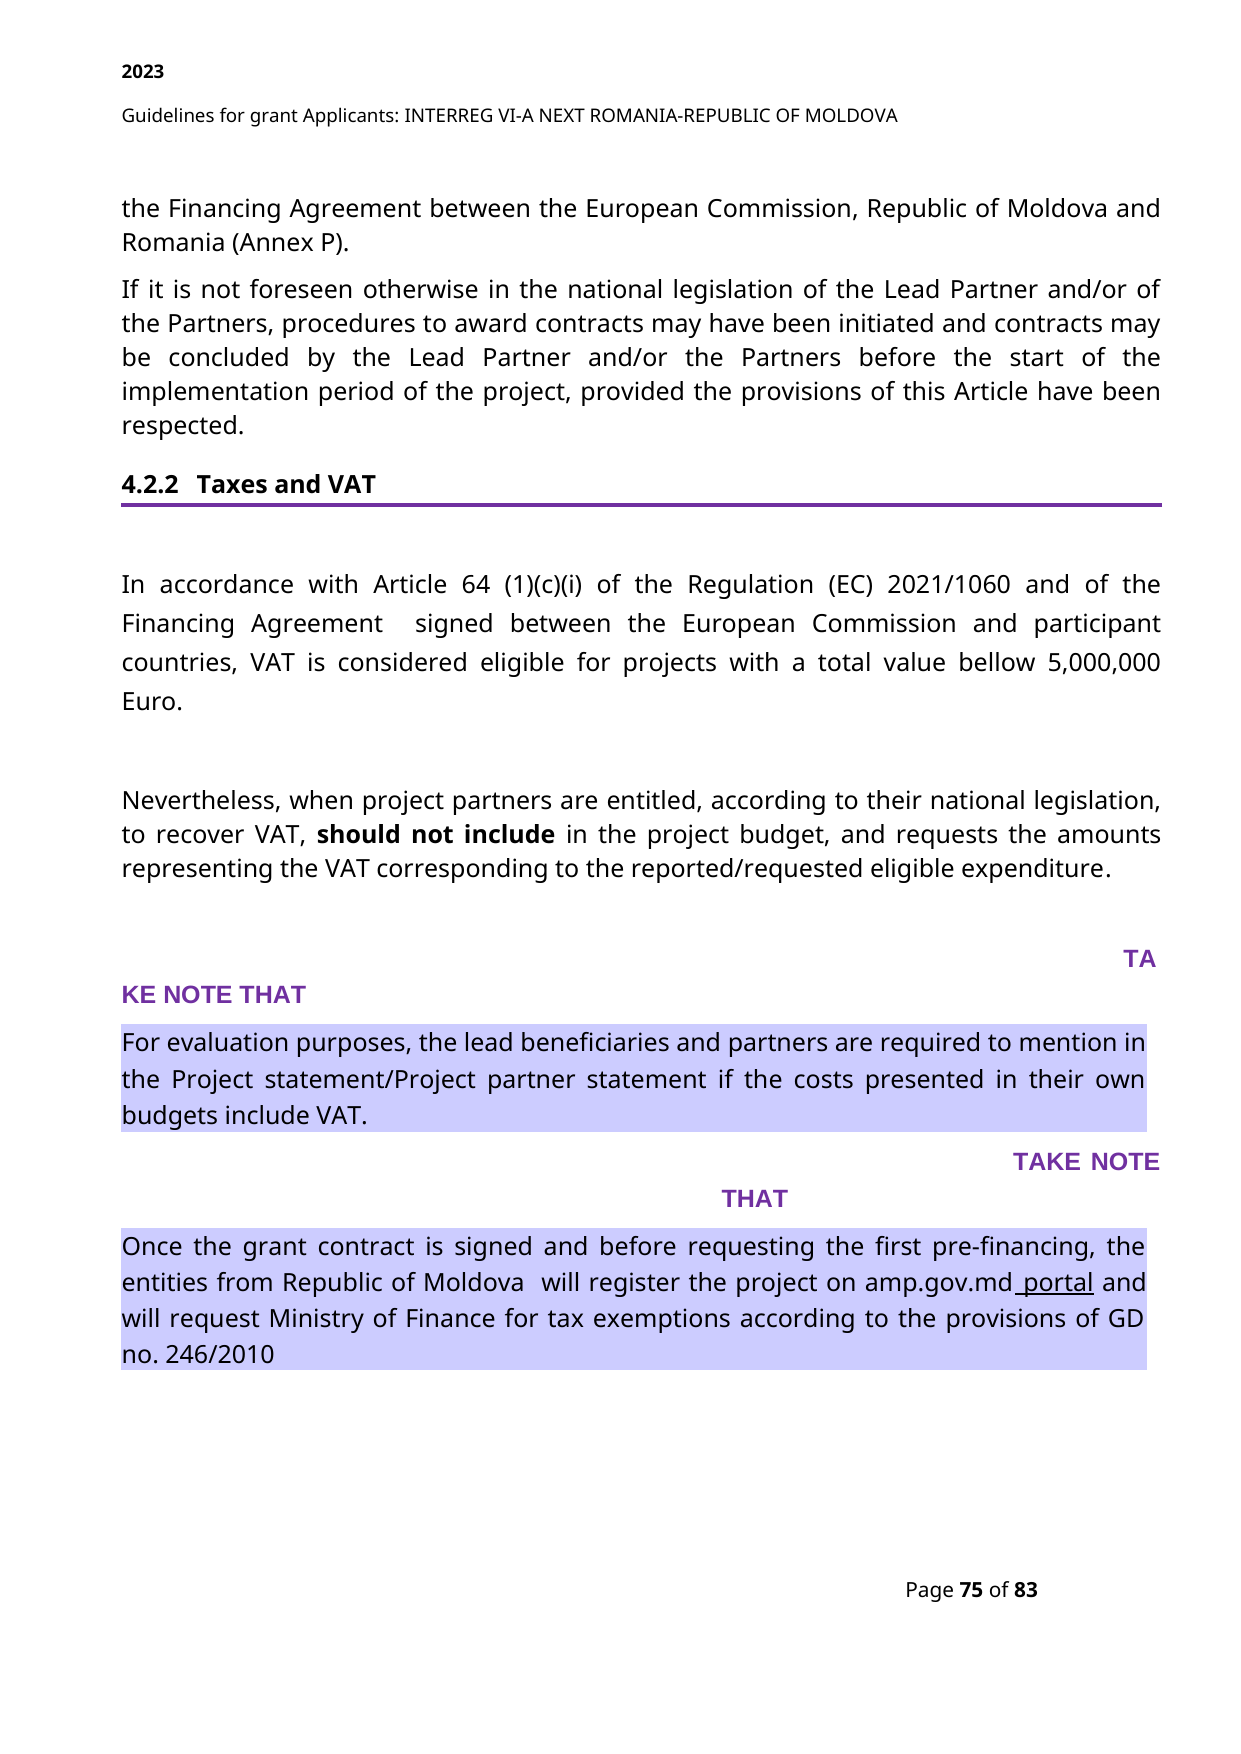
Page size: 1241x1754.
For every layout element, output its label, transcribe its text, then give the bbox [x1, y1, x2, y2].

text Once the grant contract is signed and before requesting the first pre-financing, the entities from Republic of Moldova will register the project on amp.gov.md portal and will request Ministry of Finance for tax exemptions according to the provisions of GD no. 246/2010 [121, 1228, 1147, 1370]
text For evaluation purposes, the lead beneficiaries and partners are required to mention in the Project statement/Project partner statement if the costs presented in their own budgets include VAT. [121, 1024, 1147, 1132]
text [121, 191, 1162, 259]
text If it is not foreseen otherwise in the national legislation of the Lead Partner and/or of the Partners, procedures to award contracts may have been initiated and contracts may be concluded by the Lead Partner and/or the Partners before the start of the implementation period of the project, provided the provisions of this Article have been respected. [121, 271, 1162, 442]
text TAKE NOTE THAT [721, 1147, 1162, 1216]
text TAKE NOTE THAT [121, 943, 1162, 1012]
text Nevertheless, when project partners are entitled, according to their national legislation, to recover VAT, should not include in the project budget, and requests the amounts representing the VAT corresponding to the reported/requested eligible expenditure. [121, 782, 1162, 884]
text In accordance with Article 64 (1)(c)(i) of the Regulation (EC) 2021/1060 and of the Financing Agreement signed between the European Commission and participant countries, VAT is considered eligible for projects with a total value bellow 5,000,000 Euro. [121, 567, 1162, 718]
text 4.2.2 Taxes and VAT [121, 467, 1162, 503]
